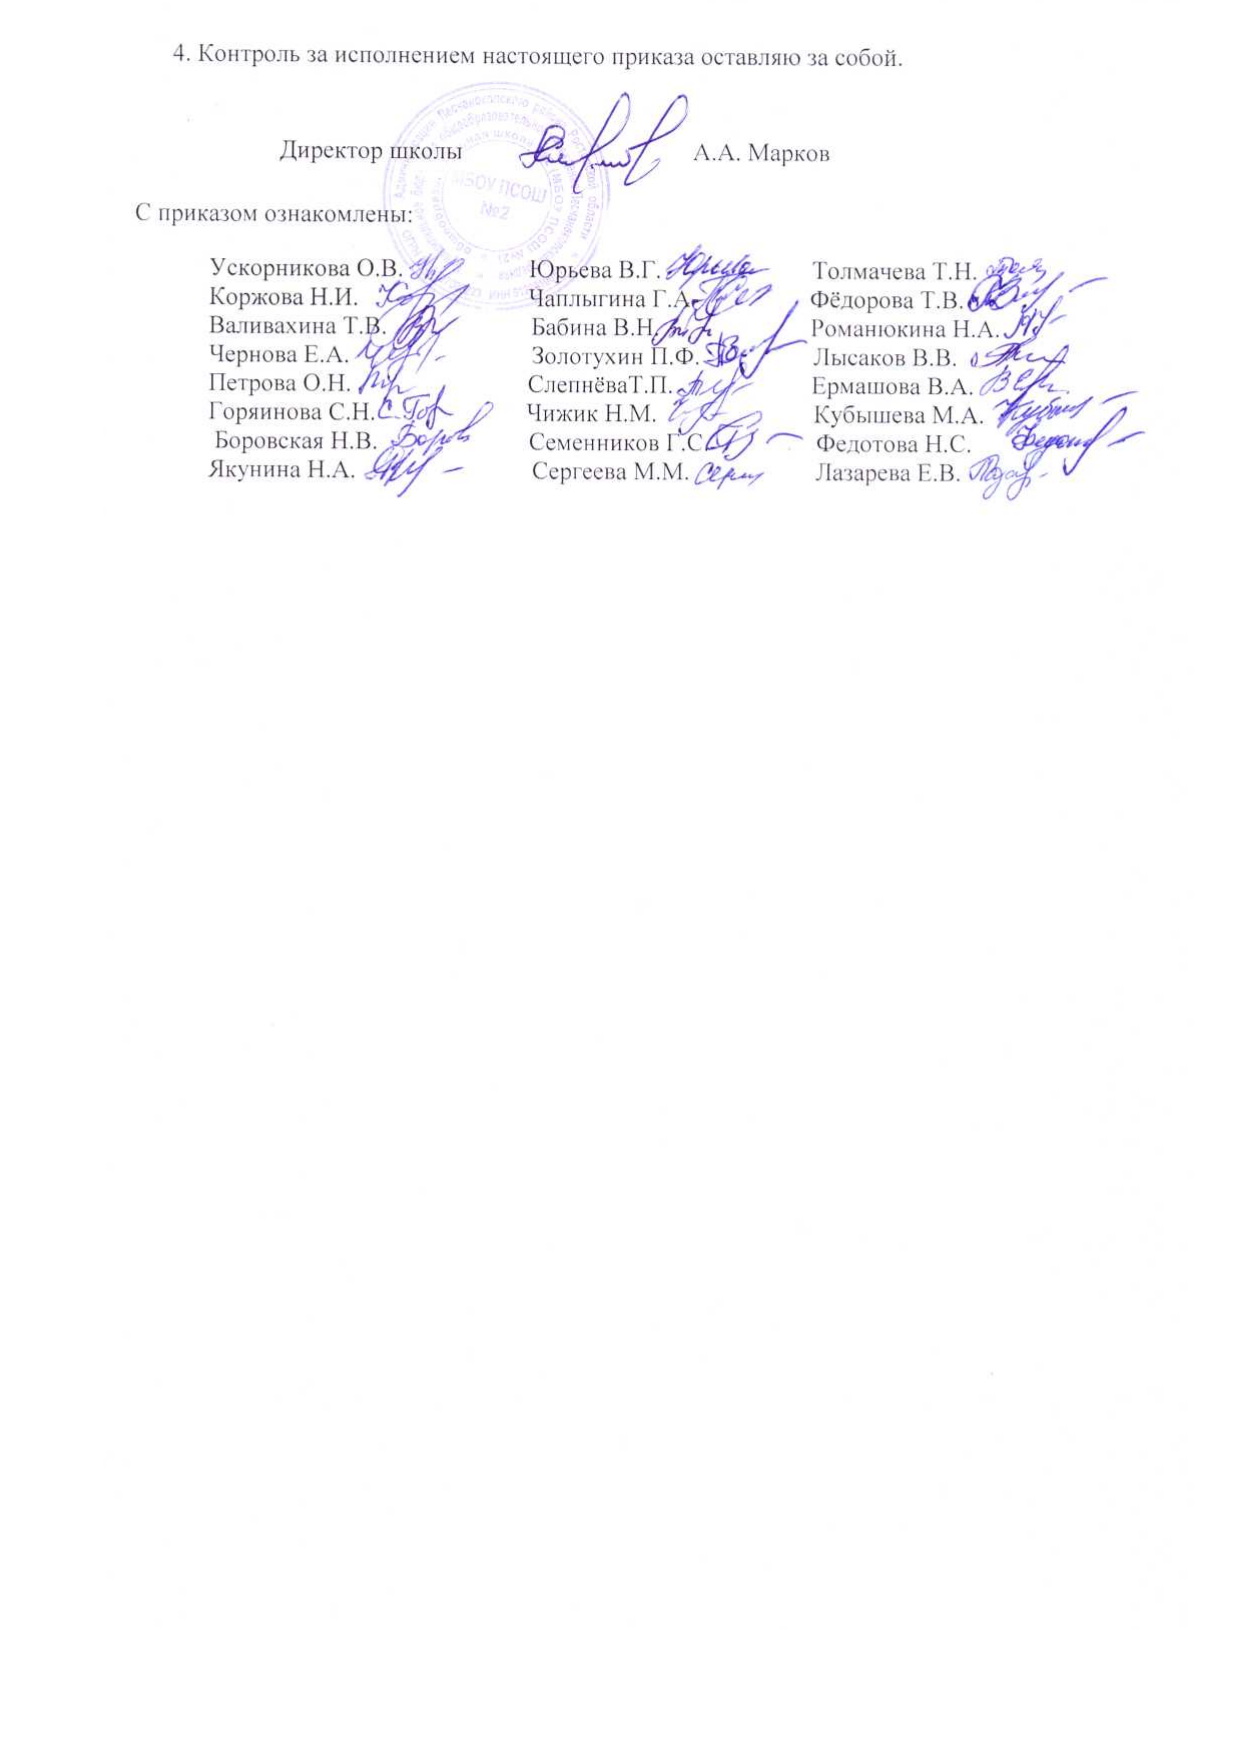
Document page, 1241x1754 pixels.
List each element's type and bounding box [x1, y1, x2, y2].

picture [103, 0, 1195, 1629]
